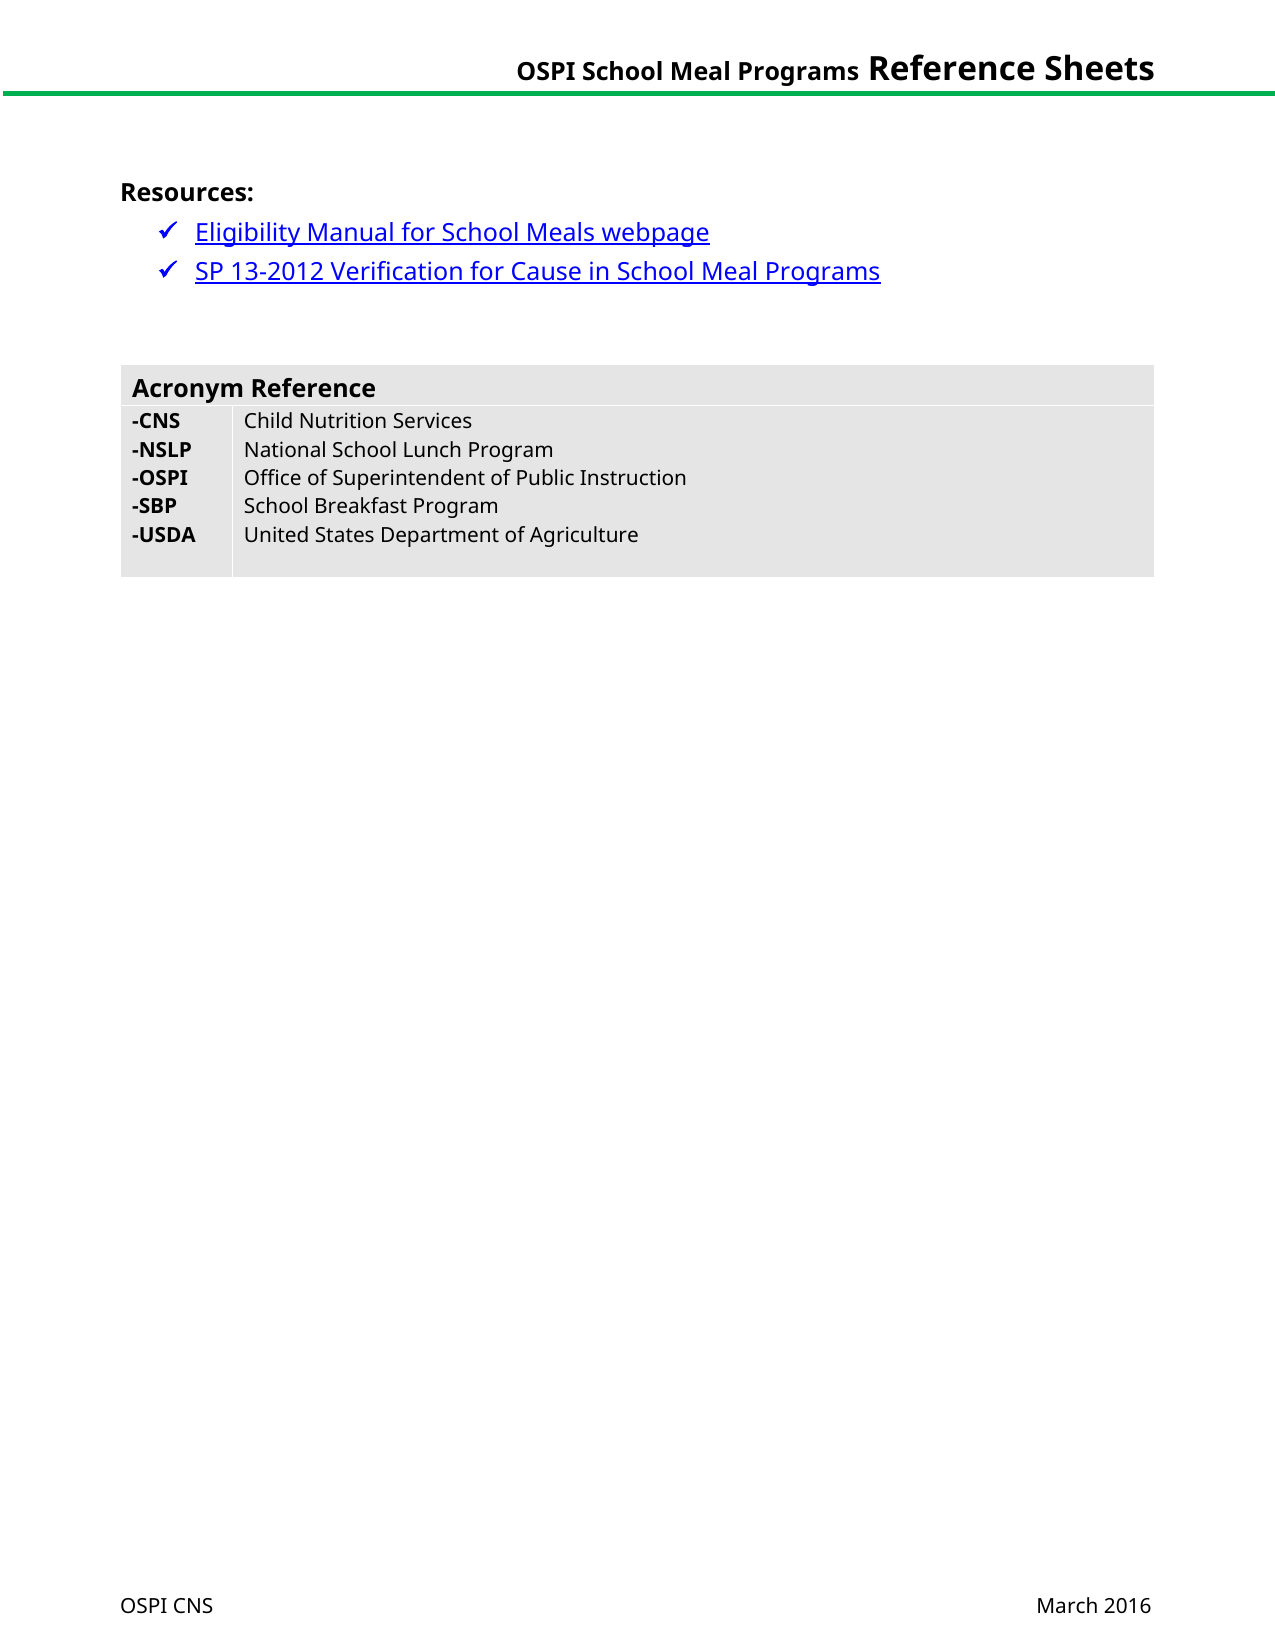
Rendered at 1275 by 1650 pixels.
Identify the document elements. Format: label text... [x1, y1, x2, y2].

table_header Acronym Reference [121, 365, 1154, 405]
table_cell Child Nutrition Services National School Lunch Program Office of Superintendent of Public Instruction School Breakfast Program United States Department of Agriculture [233, 406, 1154, 577]
table_cell -CNS -NSLP -OSPI -SBP -USDA [121, 406, 232, 577]
text Resources: [120, 175, 1155, 209]
list Eligibility Manual for School Meals webpage [157, 214, 1155, 248]
list SP 13-2012 Verification for Cause in School Meal Programs [157, 253, 1155, 287]
